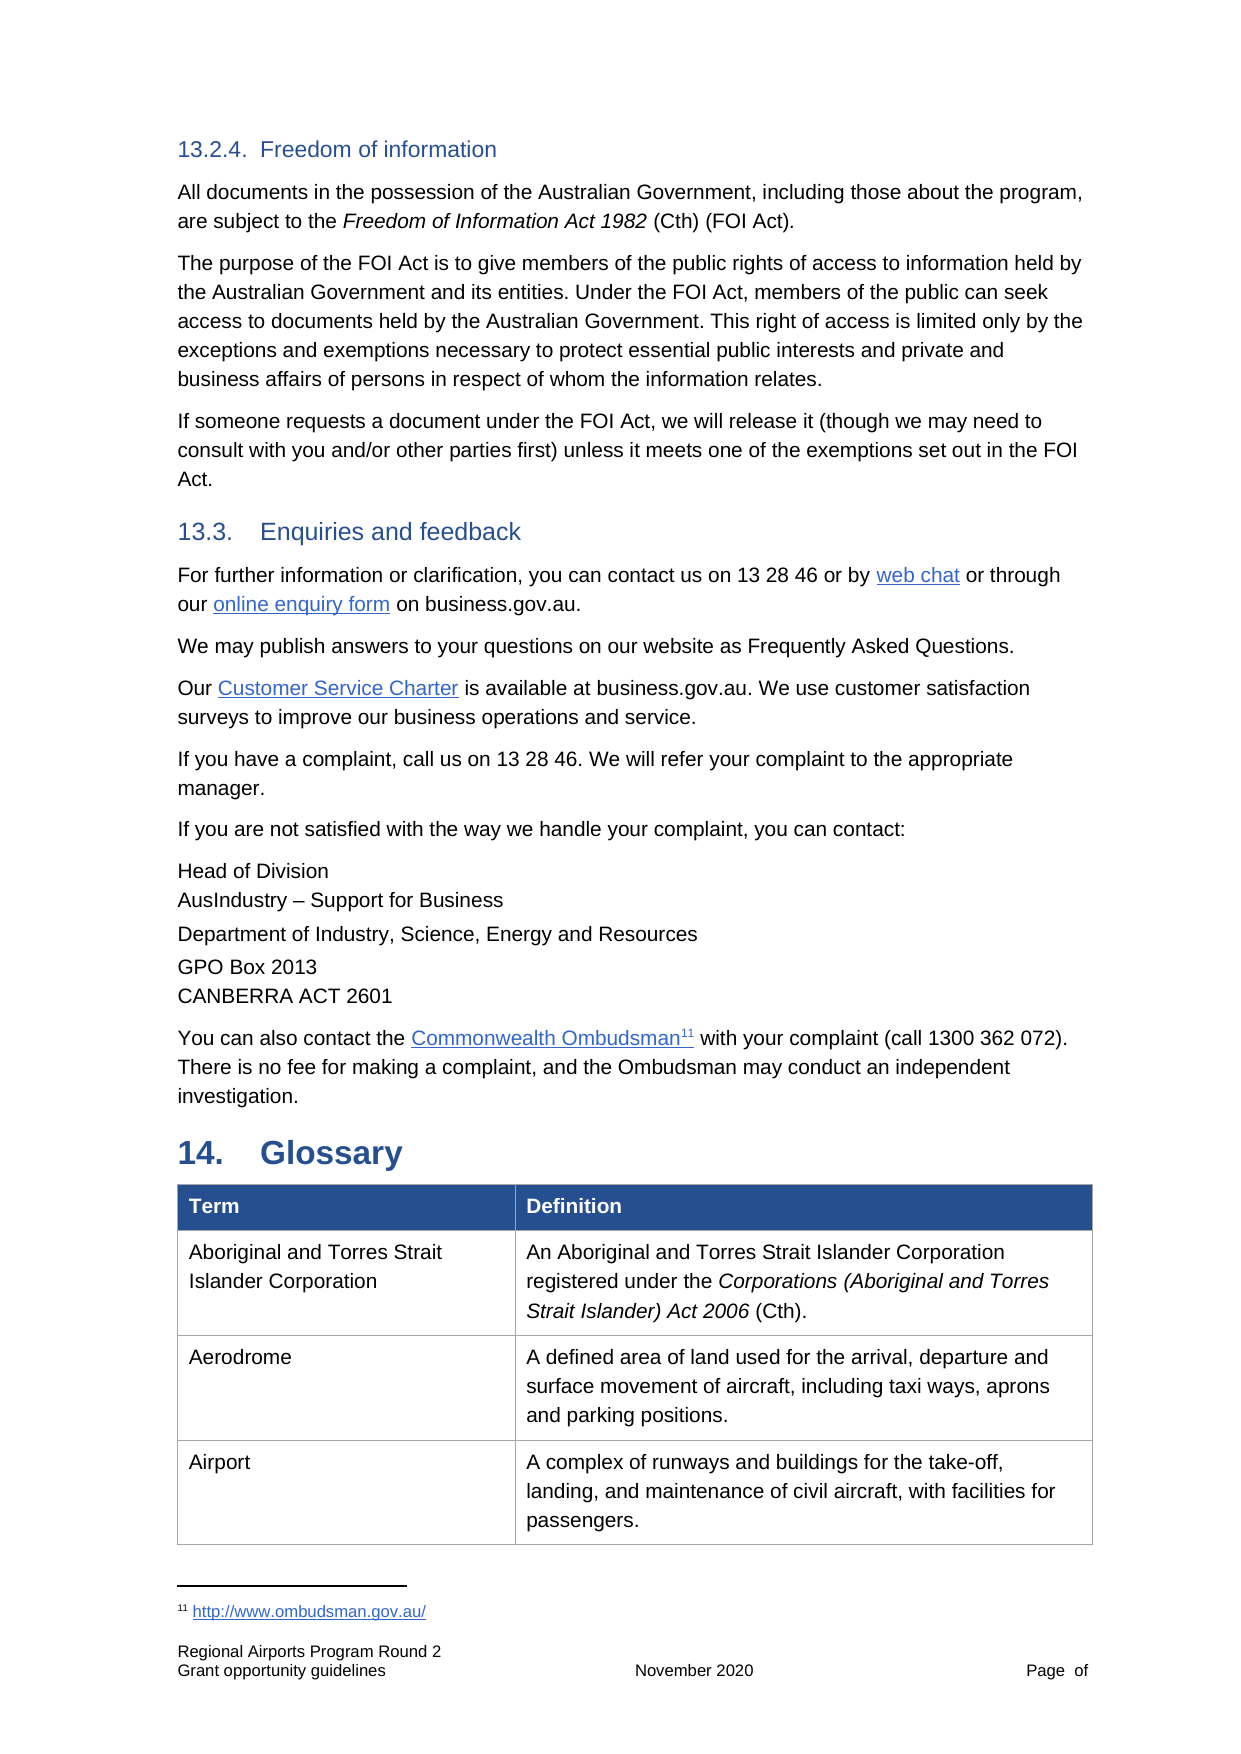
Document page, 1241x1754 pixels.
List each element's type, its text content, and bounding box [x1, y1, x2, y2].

table_cell An Aboriginal and Torres Strait Islander Corporation registered under the Corporations (Aboriginal and Torres Strait Islander) Act 2006 (Cth). [516, 1231, 1092, 1335]
table_header Definition [516, 1185, 1092, 1230]
subtitle Glossary [177, 1133, 1092, 1171]
text If someone requests a document under the FOI Act, we will release it (though we may need to consult with you and/or other parties first) unless it meets one of the exemptions set out in the FOI Act. [177, 404, 1092, 491]
table_cell A complex of runways and buildings for the take-off, landing, and maintenance of civil aircraft, with facilities for passengers. [516, 1441, 1092, 1544]
text Department of Industry, Science, Energy and Resources [177, 916, 1092, 945]
text Head of Division AusIndustry – Support for Business [177, 854, 1092, 912]
table_cell Airport [178, 1441, 515, 1544]
text The purpose of the FOI Act is to give members of the public rights of access to information held by the Australian Government and its entities. Under the FOI Act, members of the public can seek access to documents held by the Australian Government. This right of access is limited only by the exceptions and exemptions necessary to protect essential public interests and private and business affairs of persons in respect of whom the information relates. [177, 245, 1092, 391]
subtitle Freedom of information [177, 133, 1092, 162]
text If you have a complaint, call us on 13 28 46. We will refer your complaint to the appropriate manager. [177, 741, 1092, 799]
text You can also contact the Commonwealth Ombudsman with your complaint (call 1300 362 072). There is no fee for making a complaint, and the Ombudsman may conduct an independent investigation. [177, 1020, 1092, 1108]
text GPO Box 2013 CANBERRA ACT 2601 [177, 949, 1092, 1008]
table_header Term [178, 1185, 515, 1230]
text For further information or clarification, you can contact us on 13 28 46 or by web chat or through our online enquiry form on business.gov.au. [177, 558, 1092, 616]
subtitle Enquiries and feedback [177, 516, 1092, 545]
text Our Customer Service Charter is available at business.gov.au. We use customer satisfaction surveys to improve our business operations and service. [177, 670, 1092, 729]
text We may publish answers to your questions on our website as Frequently Asked Questions. [177, 629, 1092, 658]
text If you are not satisfied with the way we handle your complaint, you can contact: [177, 812, 1092, 841]
table_cell A defined area of land used for the arrival, departure and surface movement of aircraft, including taxi ways, aprons and parking positions. [516, 1336, 1092, 1439]
table_cell Aboriginal and Torres Strait Islander Corporation [178, 1231, 515, 1335]
table_cell Aerodrome [178, 1336, 515, 1439]
text All documents in the possession of the Australian Government, including those about the program, are subject to the Freedom of Information Act 1982 (Cth) (FOI Act). [177, 174, 1092, 233]
